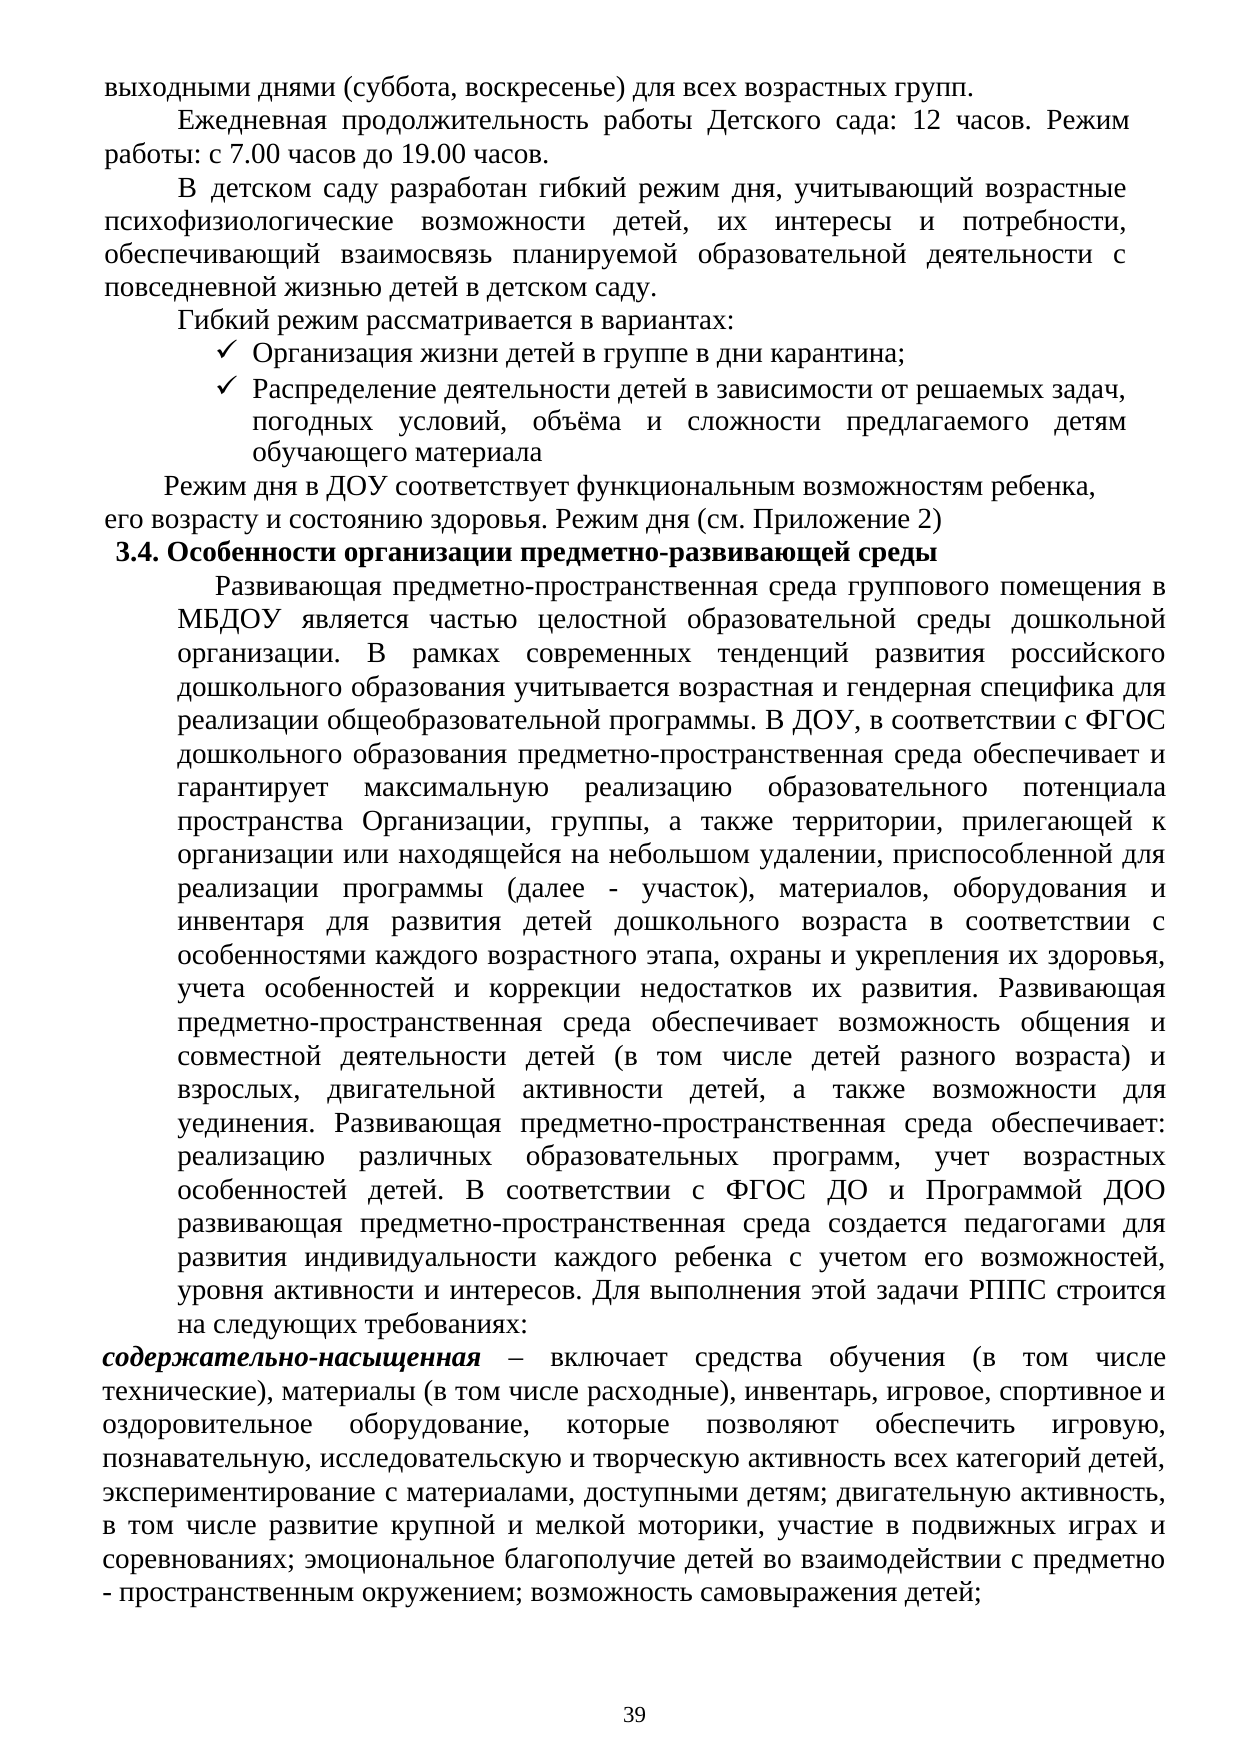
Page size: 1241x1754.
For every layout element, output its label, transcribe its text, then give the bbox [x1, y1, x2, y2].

text 3.4. Особенности организации предметно-развивающей среды [115, 534, 1167, 568]
text выходными днями (суббота, воскресенье) для всех возрастных групп. [104, 69, 1167, 102]
list Распределение деятельности детей в зависимости от решаемых задач, погодных условий, объёма и сложности предлагаемого детям обучающего материала [214, 373, 1127, 468]
text Режим дня в ДОУ соответствует функциональным возможностям ребенка, его возрасту и состоянию здоровья. Режим дня (см. Приложение 2) [104, 469, 1127, 534]
text содержательно-насыщенная – включает средства обучения (в том числе технические), материалы (в том числе расходные), инвентарь, игровое, спортивное и оздоровительное оборудование, которые позволяют обеспечить игровую, познавательную, исследовательскую и творческую активность всех категорий детей, экспериментирование с материалами, доступными детям; двигательную активность, в том числе развитие крупной и мелкой моторики, участие в подвижных играх и соревнованиях; эмоциональное благополучие детей во взаимодействии с предметно - пространственным окружением; возможность самовыражения детей; [102, 1339, 1167, 1608]
text Развивающая предметно-пространственная среда группового помещения в МБДОУ является частью целостной образовательной среды дошкольной организации. В рамках современных тенденций развития российского дошкольного образования учитывается возрастная и гендерная специфика для реализации общеобразовательной программы. В ДОУ, в соответствии с ФГОС дошкольного образования предметно-пространственная среда обеспечивает и гарантирует максимальную реализацию образовательного потенциала пространства Организации, группы, а также территории, прилегающей к организации или находящейся на небольшом удалении, приспособленной для реализации программы (далее - участок), материалов, оборудования и инвентаря для развития детей дошкольного возраста в соответствии с особенностями каждого возрастного этапа, охраны и укрепления их здоровья, учета особенностей и коррекции недостатков их развития. Развивающая предметно-пространственная среда обеспечивает возможность общения и совместной деятельности детей (в том числе детей разного возраста) и взрослых, двигательной активности детей, а также возможности для уединения. Развивающая предметно-пространственная среда обеспечивает: реализацию различных образовательных программ, учет возрастных особенностей детей. В соответствии с ФГОС ДО и Программой ДОО развивающая предметно-пространственная среда создается педагогами для развития индивидуальности каждого ребенка с учетом его возможностей, уровня активности и интересов. Для выполнения этой задачи РППС строится на следующих требованиях: [177, 568, 1167, 1339]
list Организация жизни детей в группе в дни карантина; [214, 336, 1167, 369]
text работы: с 7.00 часов до 19.00 часов. [104, 136, 1167, 169]
text Гибкий режим рассматривается в вариантах: [177, 302, 1167, 336]
text Ежедневная продолжительность работы Детского сада: 12 часов. Режим [177, 102, 1167, 136]
list детском саду разработан гибкий режим дня, учитывающий возрастные психофизиологические возможности детей, их интересы и потребности, обеспечивающий взаимосвязь планируемой образовательной деятельности с повседневной жизнью детей в детском саду. [104, 171, 1127, 302]
